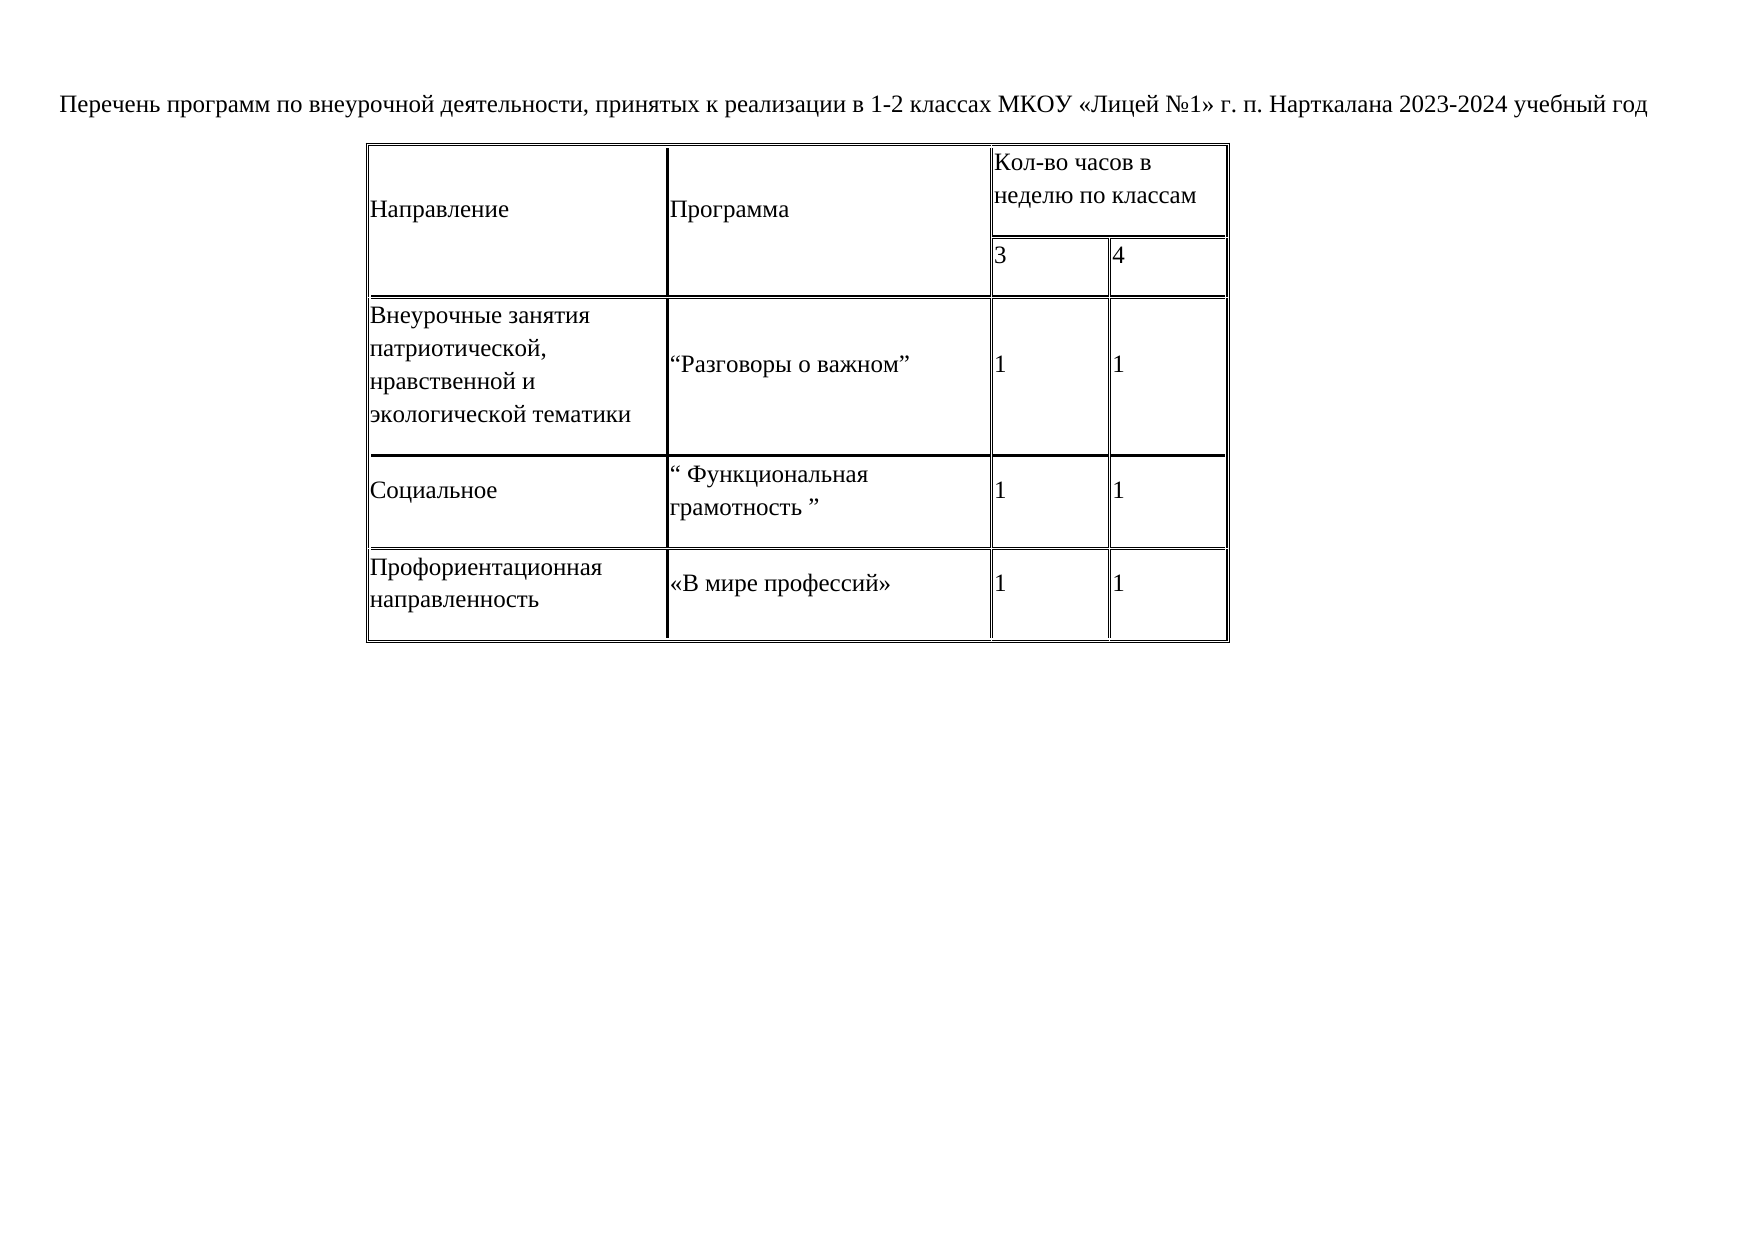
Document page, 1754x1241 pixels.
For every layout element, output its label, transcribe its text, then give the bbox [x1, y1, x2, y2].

text Перечень программ по внеурочной деятельности, принятых к реализации в 1-2 классах МКОУ «Лицей №1» г. п. Нарткалана 2023-2024 учебный год [59, 89, 1695, 117]
table_cell Внеурочные занятия патриотической, нравственной и экологической тематики [369, 295, 666, 454]
table_cell 3 [993, 239, 1108, 295]
table_cell 1 [993, 299, 1108, 454]
table_header Кол-во часов в неделю по классам [992, 146, 1226, 235]
table_header Направление [369, 146, 667, 295]
table_cell 1 [992, 550, 1110, 639]
table_cell “Разговоры о важном” [669, 299, 990, 454]
table_cell 1 [1110, 547, 1228, 639]
table_cell «В мире профессий» [667, 550, 992, 639]
table_cell Социальное [369, 454, 666, 547]
table_cell “ Функциональная грамотность ” [669, 457, 990, 547]
table_cell 1 [1111, 454, 1226, 547]
table_cell 1 [1111, 295, 1227, 454]
table_cell 1 [993, 457, 1108, 547]
table_cell Профориентационная направленность [367, 547, 667, 639]
table_cell 4 [1111, 235, 1227, 295]
table_header Программа [667, 146, 992, 295]
